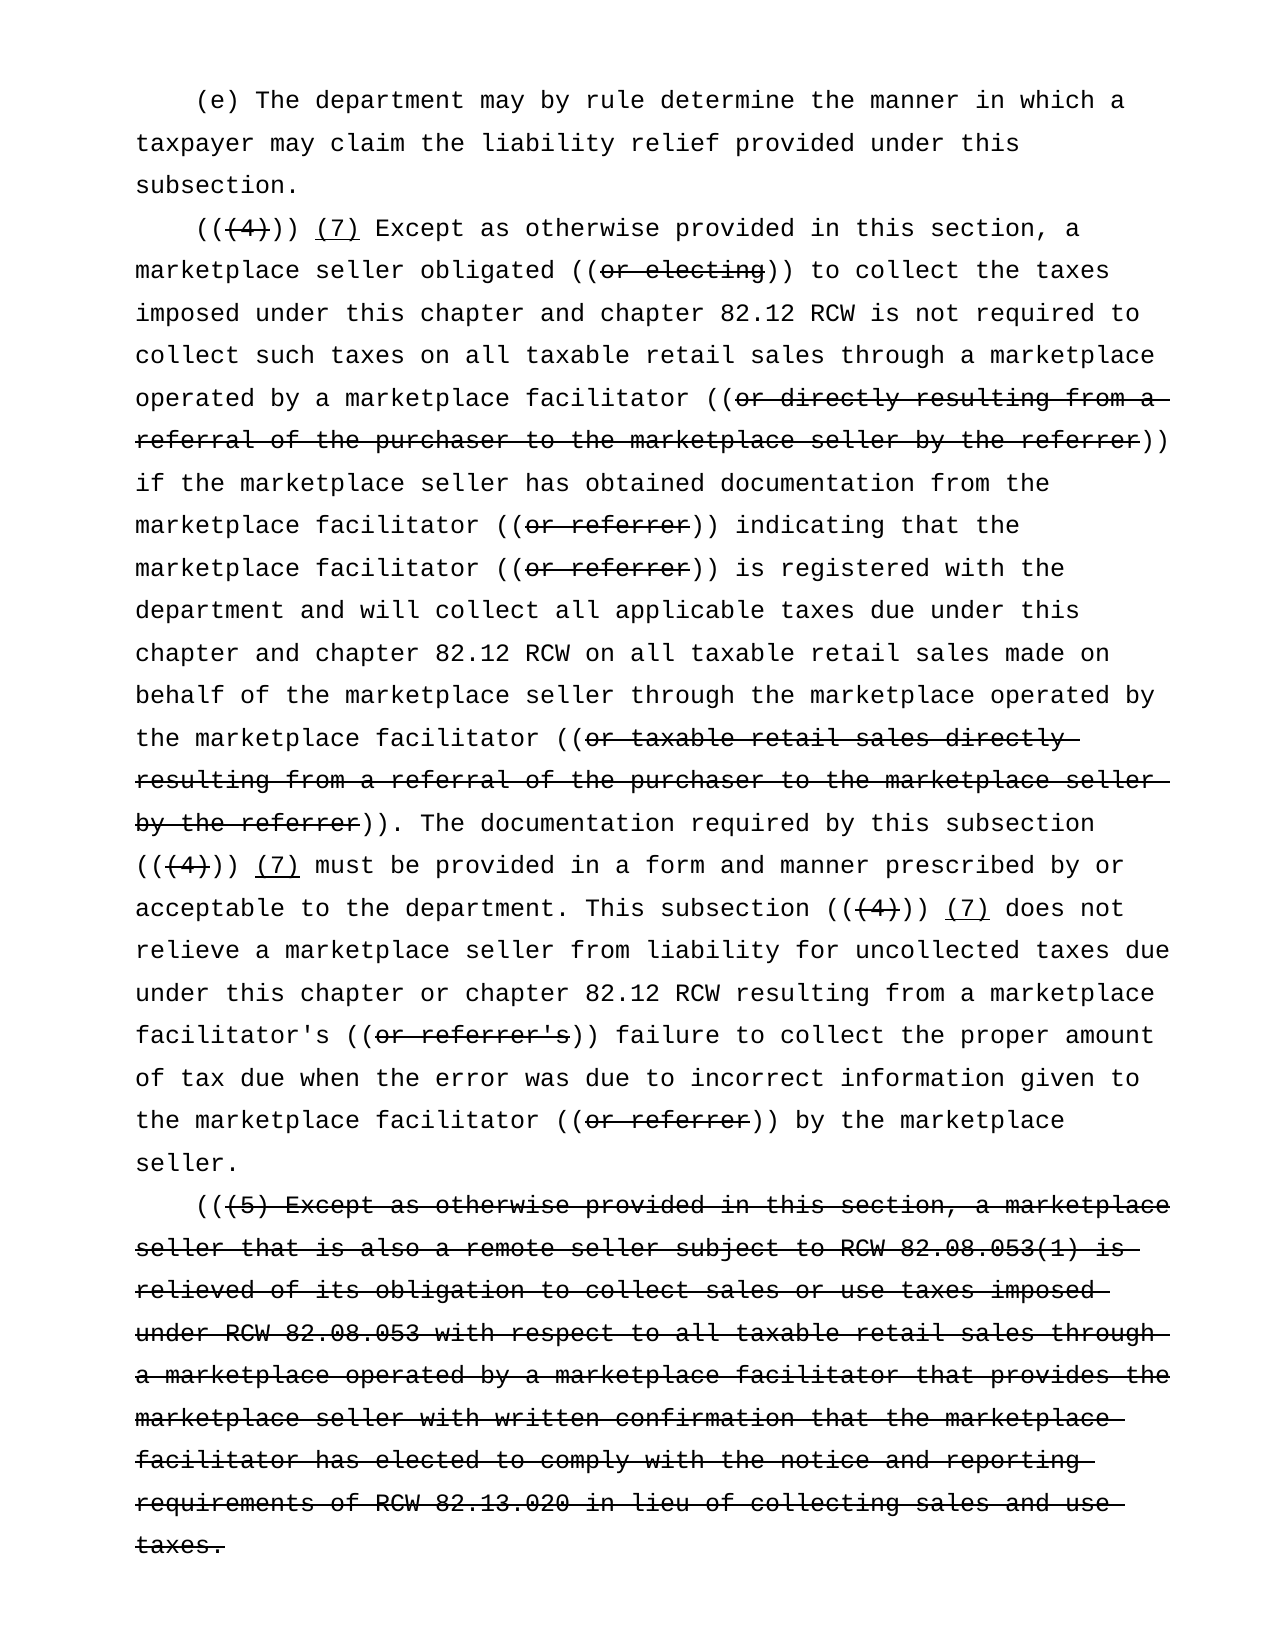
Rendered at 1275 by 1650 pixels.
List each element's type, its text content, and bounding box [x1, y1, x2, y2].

text (((5) Except as otherwise provided in this section, a marketplace seller that is also a remote seller subject to RCW 82.08.053(1) is relieved of its obligation to collect sales or use taxes imposed under RCW 82.08.053 with respect to all taxable retail sales through a marketplace operated by a marketplace facilitator that provides the marketplace seller with written confirmation that the marketplace facilitator has elected to comply with the notice and reporting requirements of RCW 82.13.020 in lieu of collecting sales and use taxes. [135, 1378, 1170, 1562]
text (((5) Except as otherwise provided in this section, a marketplace seller that is also a remote seller subject to RCW 82.08.053(1) is relieved of its obligation to collect sales or use taxes imposed under RCW 82.08.053 with respect to all taxable retail sales through a marketplace operated by a marketplace facilitator that provides the marketplace seller with written confirmation that the marketplace facilitator has elected to comply with the notice and reporting requirements of RCW 82.13.020 in lieu of collecting sales and use taxes. [135, 1336, 1170, 1376]
text (((4))) (7) Except as otherwise provided in this section, a marketplace seller obligated ((or electing)) to collect the taxes imposed under this chapter and chapter 82.12 RCW is not required to collect such taxes on all taxable retail sales through a marketplace operated by a marketplace facilitator ((or directly resulting from a referral of the purchaser to the marketplace seller by the referrer)) if the marketplace seller has obtained documentation from the marketplace facilitator ((or referrer)) indicating that the marketplace facilitator ((or referrer)) is registered with the department and will collect all applicable taxes due under this chapter and chapter 82.12 RCW on all taxable retail sales made on behalf of the marketplace seller through the marketplace operated by the marketplace facilitator ((or taxable retail sales directly resulting from a referral of the purchaser to the marketplace seller by the referrer)). The documentation required by this subsection (((4))) (7) must be provided in a form and manner prescribed by or acceptable to the department. This subsection (((4))) (7) does not relieve a marketplace seller from liability for uncollected taxes due under this chapter or chapter 82.12 RCW resulting from a marketplace facilitator's ((or referrer's)) failure to collect the proper amount of tax due when the error was due to incorrect information given to the marketplace facilitator ((or referrer)) by the marketplace seller. [135, 783, 1170, 1180]
text (((4))) (7) Except as otherwise provided in this section, a marketplace seller obligated ((or electing)) to collect the taxes imposed under this chapter and chapter 82.12 RCW is not required to collect such taxes on all taxable retail sales through a marketplace operated by a marketplace facilitator ((or directly resulting from a referral of the purchaser to the marketplace seller by the referrer)) if the marketplace seller has obtained documentation from the marketplace facilitator ((or referrer)) indicating that the marketplace facilitator ((or referrer)) is registered with the department and will collect all applicable taxes due under this chapter and chapter 82.12 RCW on all taxable retail sales made on behalf of the marketplace seller through the marketplace operated by the marketplace facilitator ((or taxable retail sales directly resulting from a referral of the purchaser to the marketplace seller by the referrer)). The documentation required by this subsection (((4))) (7) must be provided in a form and manner prescribed by or acceptable to the department. This subsection (((4))) (7) does not relieve a marketplace seller from liability for uncollected taxes due under this chapter or chapter 82.12 RCW resulting from a marketplace facilitator's ((or referrer's)) failure to collect the proper amount of tax due when the error was due to incorrect information given to the marketplace facilitator ((or referrer)) by the marketplace seller. [135, 202, 1170, 781]
text (((5) Except as otherwise provided in this section, a marketplace seller that is also a remote seller subject to RCW 82.08.053(1) is relieved of its obligation to collect sales or use taxes imposed under RCW 82.08.053 with respect to all taxable retail sales through a marketplace operated by a marketplace facilitator that provides the marketplace seller with written confirmation that the marketplace facilitator has elected to comply with the notice and reporting requirements of RCW 82.13.020 in lieu of collecting sales and use taxes. [135, 1180, 1170, 1334]
text (e) The department may by rule determine the manner in which a taxpayer may claim the liability relief provided under this subsection. [135, 75, 1170, 202]
